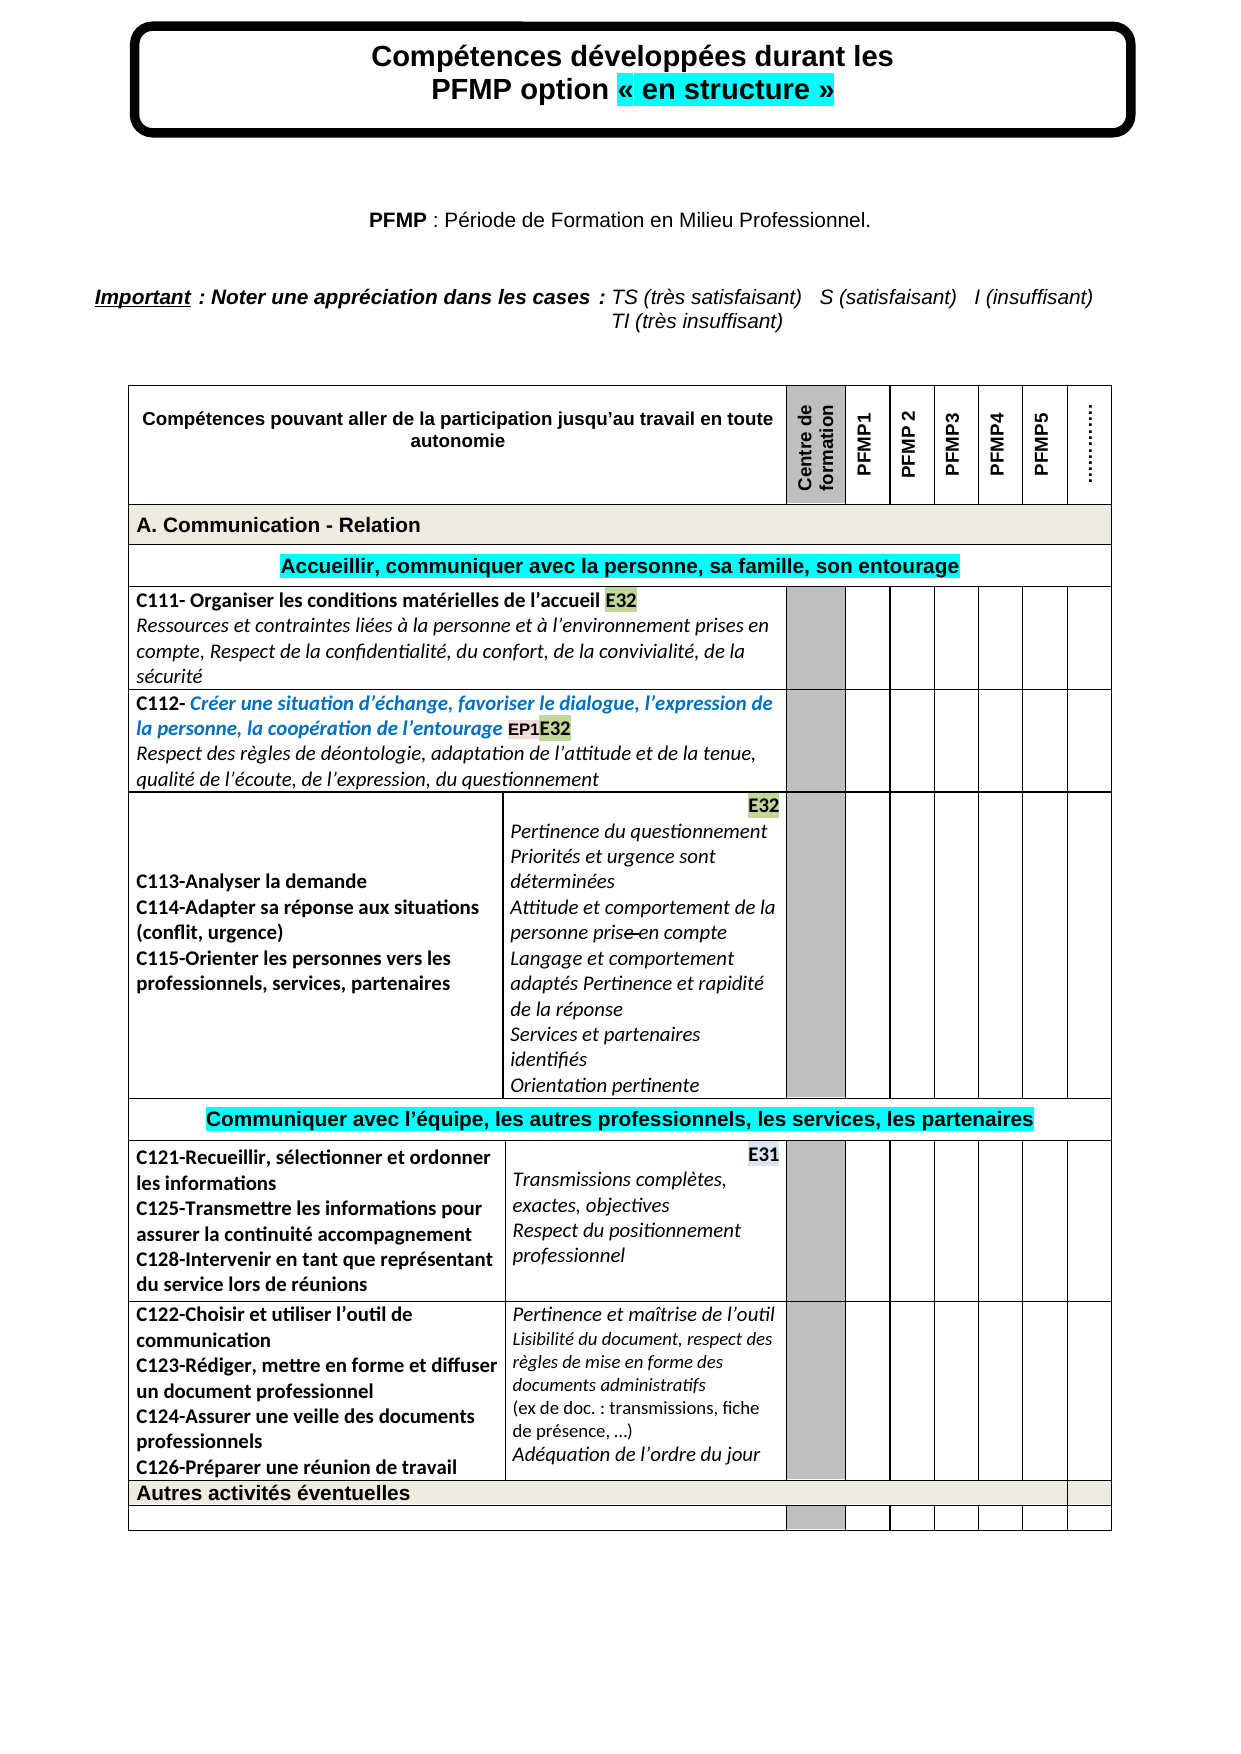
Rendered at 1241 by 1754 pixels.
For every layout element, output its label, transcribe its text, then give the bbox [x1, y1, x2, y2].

table_cell C112- Créer une situation d’échange, favoriser le dialogue, l’expression de la personne, la coopération de l’entourage EP1E32 Respect des règles de déontologie, adaptation de l’attitude et de la tenue, qualité de l’écoute, de l’expression, du questionnement [129, 690, 786, 791]
table_cell [787, 1506, 845, 1529]
table_cell [846, 1302, 889, 1479]
table_header Centre de formation [787, 386, 845, 503]
table_header PFMP3 [935, 386, 978, 503]
text Important : Noter une appréciation dans les cases : TS (très satisfaisant) S (satisfaisant) I (insuffisant) [94, 285, 1146, 309]
table_cell E31 Transmissions complètes, exactes, objectives Respect du positionnement professionnel [506, 1141, 786, 1301]
table_cell Pertinence et maîtrise de l’outil Lisibilité du document, respect des règles de mise en forme des documents administratifs (ex de doc. : transmissions, fiche de présence, …) Adéquation de l’ordre du jour [506, 1302, 786, 1479]
table_cell [979, 1506, 1022, 1529]
text TI (très insuffisant) [94, 309, 1146, 333]
table_cell [129, 1506, 786, 1529]
table_cell Accueillir, communiquer avec la personne, sa famille, son entourage [129, 545, 1111, 586]
table_cell [1023, 1506, 1067, 1529]
table_cell [787, 1141, 845, 1301]
table_cell C113-Analyser la demande C114-Adapter sa réponse aux situations (conflit, urgence) C115-Orienter les personnes vers les professionnels, services, partenaires [129, 793, 502, 1097]
table_cell [1023, 587, 1067, 689]
text PFMP : Période de Formation en Milieu Professionnel. [94, 208, 1146, 232]
table_cell [891, 1141, 934, 1301]
table_header PFMP 2 [891, 386, 934, 503]
table_cell C121-Recueillir, sélectionner et ordonner les informations C125-Transmettre les informations pour assurer la continuité accompagnement C128-Intervenir en tant que représentant du service lors de réunions [129, 1141, 505, 1301]
table_cell [979, 690, 1022, 791]
table_header …………. [1068, 386, 1111, 503]
table_header PFMP4 [979, 386, 1022, 503]
table_header PFMP5 [1023, 386, 1067, 503]
table_cell [846, 587, 889, 689]
table_cell [935, 793, 978, 1097]
table_cell [1023, 690, 1067, 791]
table_cell [891, 1506, 934, 1529]
table_cell [935, 690, 978, 791]
table_cell [935, 1506, 978, 1529]
table_cell [787, 690, 845, 791]
table_cell [1068, 1302, 1111, 1479]
table_cell [935, 1141, 978, 1301]
table_cell Communiquer avec l’équipe, les autres professionnels, les services, les partenaires [129, 1099, 1111, 1140]
table_cell A. Communication - Relation [129, 505, 1111, 544]
table_cell [891, 690, 934, 791]
table_cell [979, 587, 1022, 689]
table_cell [846, 1506, 889, 1529]
table_cell [891, 1302, 934, 1479]
table_cell [935, 587, 978, 689]
table_cell [1068, 587, 1111, 689]
table_cell [935, 1302, 978, 1479]
table_cell [979, 793, 1022, 1097]
table_cell [1068, 1141, 1111, 1301]
table_cell [787, 793, 845, 1097]
table_cell [787, 587, 845, 689]
table_cell C122-Choisir et utiliser l’outil de communication C123-Rédiger, mettre en forme et diffuser un document professionnel C124-Assurer une veille des documents professionnels C126-Préparer une réunion de travail [129, 1302, 505, 1479]
table_cell [891, 793, 934, 1097]
table_cell [787, 1302, 845, 1479]
table_cell E32 Pertinence du questionnement Priorités et urgence sont déterminées Attitude et comportement de la personne prise en compte Langage et comportement adaptés Pertinence et rapidité de la réponse Services et partenaires identifiés Orientation pertinente [504, 793, 786, 1097]
table_cell [1068, 690, 1111, 791]
table_cell [1023, 793, 1067, 1097]
table_cell [1068, 1481, 1111, 1504]
table_header PFMP1 [846, 386, 889, 503]
table_cell Autres activités éventuelles [129, 1481, 1067, 1504]
table_cell [846, 1141, 889, 1301]
table_header Compétences pouvant aller de la participation jusqu’au travail en toute autonomie [129, 386, 786, 503]
table_cell [846, 793, 889, 1097]
table_cell [1068, 1506, 1111, 1529]
table_cell [979, 1302, 1022, 1479]
table_cell C111- Organiser les conditions matérielles de l’accueil E32 Ressources et contraintes liées à la personne et à l’environnement prises en compte, Respect de la confidentialité, du confort, de la convivialité, de la sécurité [129, 587, 786, 689]
table_cell [846, 690, 889, 791]
table_cell [1068, 793, 1111, 1097]
table_cell [1023, 1141, 1067, 1301]
table_cell [1023, 1302, 1067, 1479]
table_cell [979, 1141, 1022, 1301]
table_cell [891, 587, 934, 689]
